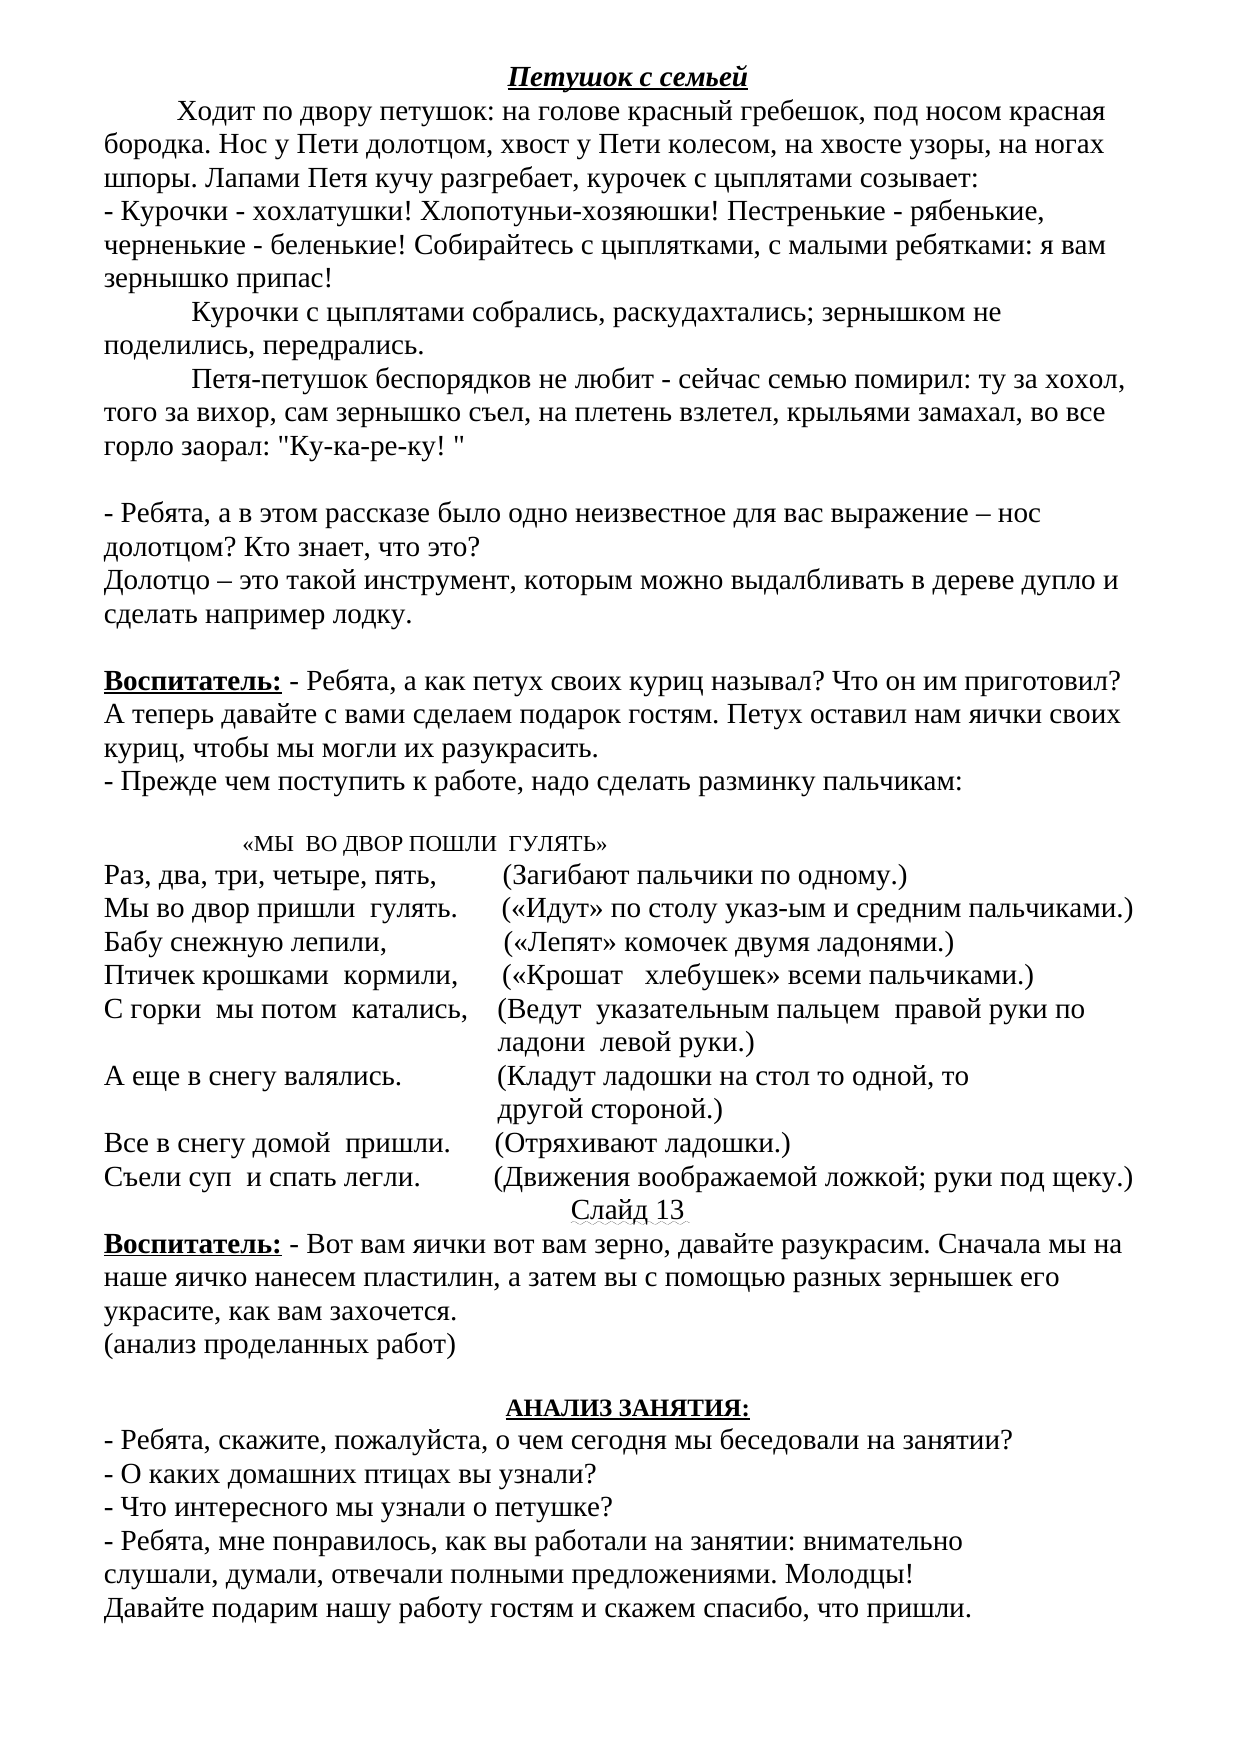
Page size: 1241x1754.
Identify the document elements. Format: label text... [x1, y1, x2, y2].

text Петушок с семьей [103, 59, 1152, 93]
text Давайте подарим нашу работу гостям и скажем спасибо, что пришли. [103, 1590, 1152, 1623]
text Птичек крошками кормили, («Крошат хлебушек» всеми пальчиками.) [103, 957, 1152, 991]
text другой стороной.) [103, 1092, 1152, 1125]
text Петя-петушок беспорядков не любит - сейчас семью помирил: ту за хохол, того за вихор, сам зернышко съел, на плетень взлетел, крыльями замахал, во все горло заорал: "Ку-ка-ре-ку! " [103, 361, 1152, 462]
text Бабу снежную лепили, («Лепят» комочек двумя ладонями.) [103, 924, 1152, 957]
text - Ребята, мне понравилось, как вы работали на занятии: внимательно [103, 1523, 1152, 1556]
text ладони левой руки.) [103, 1024, 1152, 1058]
text (анализ проделанных работ) [103, 1326, 1152, 1360]
text А еще в снегу валялись. (Кладут ладошки на стол то одной, то [103, 1058, 1152, 1092]
text Съели суп и спать легли. (Движения воображаемой ложкой; руки под щеку.) [103, 1159, 1152, 1192]
text АНАЛИЗ ЗАНЯТИЯ: [103, 1393, 1152, 1422]
text «МЫ ВО ДВОР ПОШЛИ ГУЛЯТЬ» [103, 831, 1152, 857]
text Курочки с цыплятами собрались, раскудахтались; зернышком не поделились, передрались. [103, 294, 1152, 361]
text - Ребята, скажите, пожалуйста, о чем сегодня мы беседовали на занятии? [103, 1422, 1152, 1456]
text А теперь давайте с вами сделаем подарок гостям. Петух оставил нам яички своих куриц, чтобы мы могли их разукрасить. [103, 696, 1152, 763]
text Все в снегу домой пришли. (Отряхивают ладошки.) [103, 1125, 1152, 1159]
text слушали, думали, отвечали полными предложениями. Молодцы! [103, 1556, 1152, 1590]
text - Курочки - хохлатушки! Хлопотуньи-хозяюшки! Пестренькие - рябенькие, черненькие - беленькие! Собирайтесь с цыплятками, с малыми ребятками: я вам зернышко припас! [103, 193, 1152, 294]
text Раз, два, три, четыре, пять, (Загибают пальчики по одному.) [103, 857, 1152, 890]
text Воспитатель: - Вот вам яички вот вам зерно, давайте разукрасим. Сначала мы на наше яичко нанесем пластилин, а затем вы с помощью разных зернышек его украсите, как вам захочется. [103, 1226, 1152, 1326]
text - Что интересного мы узнали о петушке? [103, 1489, 1152, 1523]
text Ходит по двору петушок: на голове красный гребешок, под носом красная бородка. Нос у Пети долотцом, хвост у Пети колесом, на хвосте узоры, на ногах шпоры. Лапами Петя кучу разгребает, курочек с цыплятами созывает: [103, 93, 1152, 193]
text - О каких домашних птицах вы узнали? [103, 1456, 1152, 1489]
text Мы во двор пришли гулять. («Идут» по столу указ-ым и средним пальчиками.) [103, 890, 1152, 924]
text С горки мы потом катались, (Ведут указательным пальцем правой руки по [103, 991, 1152, 1024]
text - Ребята, а в этом рассказе было одно неизвестное для вас выражение – нос долотцом? Кто знает, что это? [103, 495, 1152, 562]
text Воспитатель: - Ребята, а как петух своих куриц называл? Что он им приготовил? [103, 663, 1152, 696]
text - Прежде чем поступить к работе, надо сделать разминку пальчикам: [103, 763, 1152, 797]
text Слайд 13 [103, 1192, 1152, 1226]
text Долотцо – это такой инструмент, которым можно выдалбливать в дереве дупло и сделать например лодку. [103, 562, 1152, 629]
